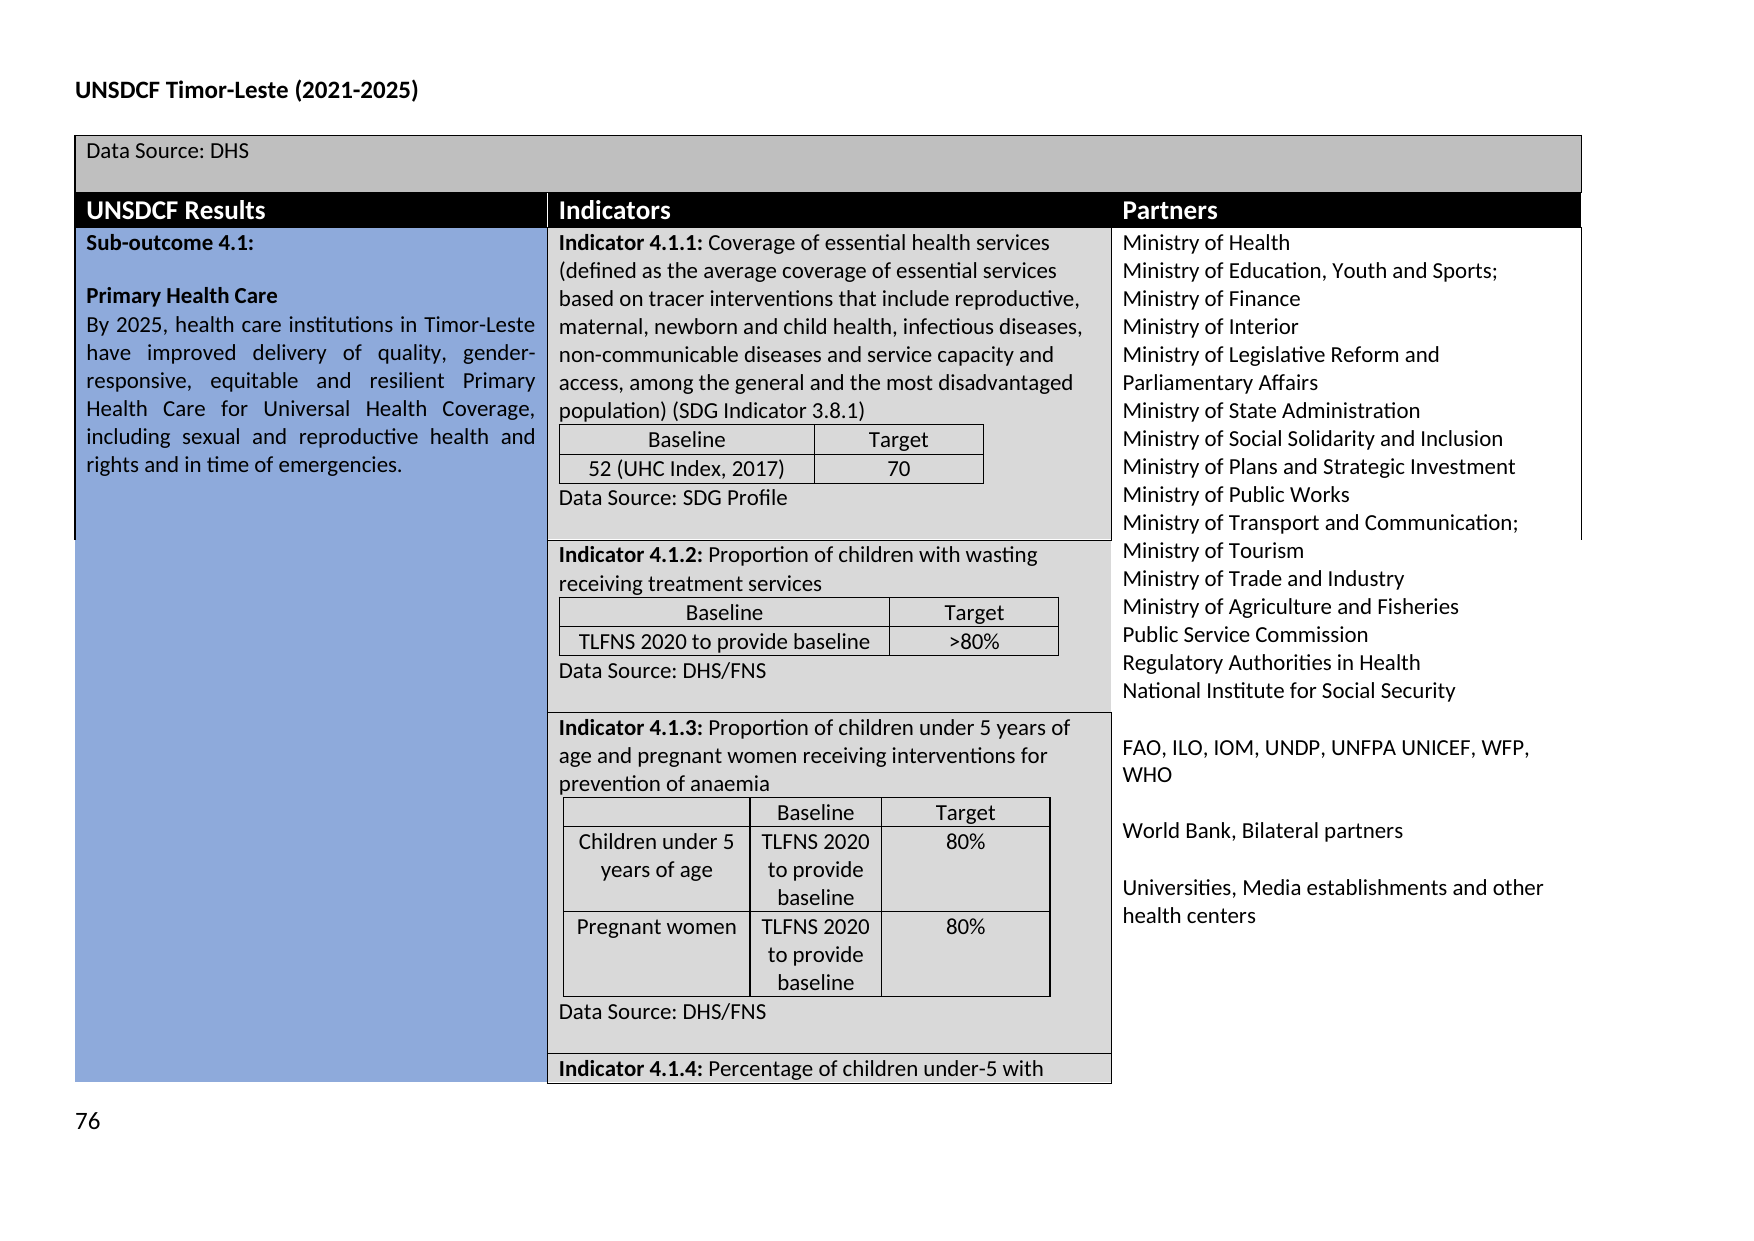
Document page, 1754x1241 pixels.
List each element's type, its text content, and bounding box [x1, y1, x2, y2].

table_cell Indicators [548, 193, 1111, 227]
table_cell Partners [1111, 193, 1581, 227]
table_cell UNSDCF Results [76, 193, 547, 227]
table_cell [548, 1054, 1111, 1082]
table_cell Indicator 4.1.1: Coverage of essential health services (defined as the average coverage of essential services based on tracer interventions that include reproductive, maternal, newborn and child health, infectious diseases, non-communicable diseases and service capacity and access, among the general and the most disadvantaged population) (SDG Indicator 3.8.1) Data Source: SDG Profile [548, 228, 1111, 539]
table_cell Ministry of Health Ministry of Education, Youth and Sports; Ministry of Finance Ministry of Interior Ministry of Legislative Reform and Parliamentary Affairs Ministry of State Administration Ministry of Social Solidarity and Inclusion Ministry of Plans and Strategic Investment Ministry of Public Works Ministry of Transport and Communication; Ministry of Tourism Ministry of Trade and Industry Ministry of Agriculture and Fisheries Public Service Commission Regulatory Authorities in Health National Institute for Social Security FAO, ILO, IOM, UNDP, UNFPA UNICEF, WFP, WHO World Bank, Bilateral partners Universities, Media establishments and other health centers [1111, 228, 1581, 1082]
table_cell Indicator 4.1.3: Proportion of children under 5 years of age and pregnant women receiving interventions for prevention of anaemia Data Source: DHS/FNS [548, 713, 1111, 1053]
table_cell Indicator 4.1.2: Proportion of children with wasting receiving treatment services Data Source: DHS/FNS [548, 541, 1111, 712]
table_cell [76, 136, 1581, 192]
table_cell Sub-outcome 4.1: Primary Health Care By 2025, health care institutions in Timor-Leste have improved delivery of quality, gender-responsive, equitable and resilient Primary Health Care for Universal Health Coverage, including sexual and reproductive health and rights and in time of emergencies. [75, 228, 547, 1082]
